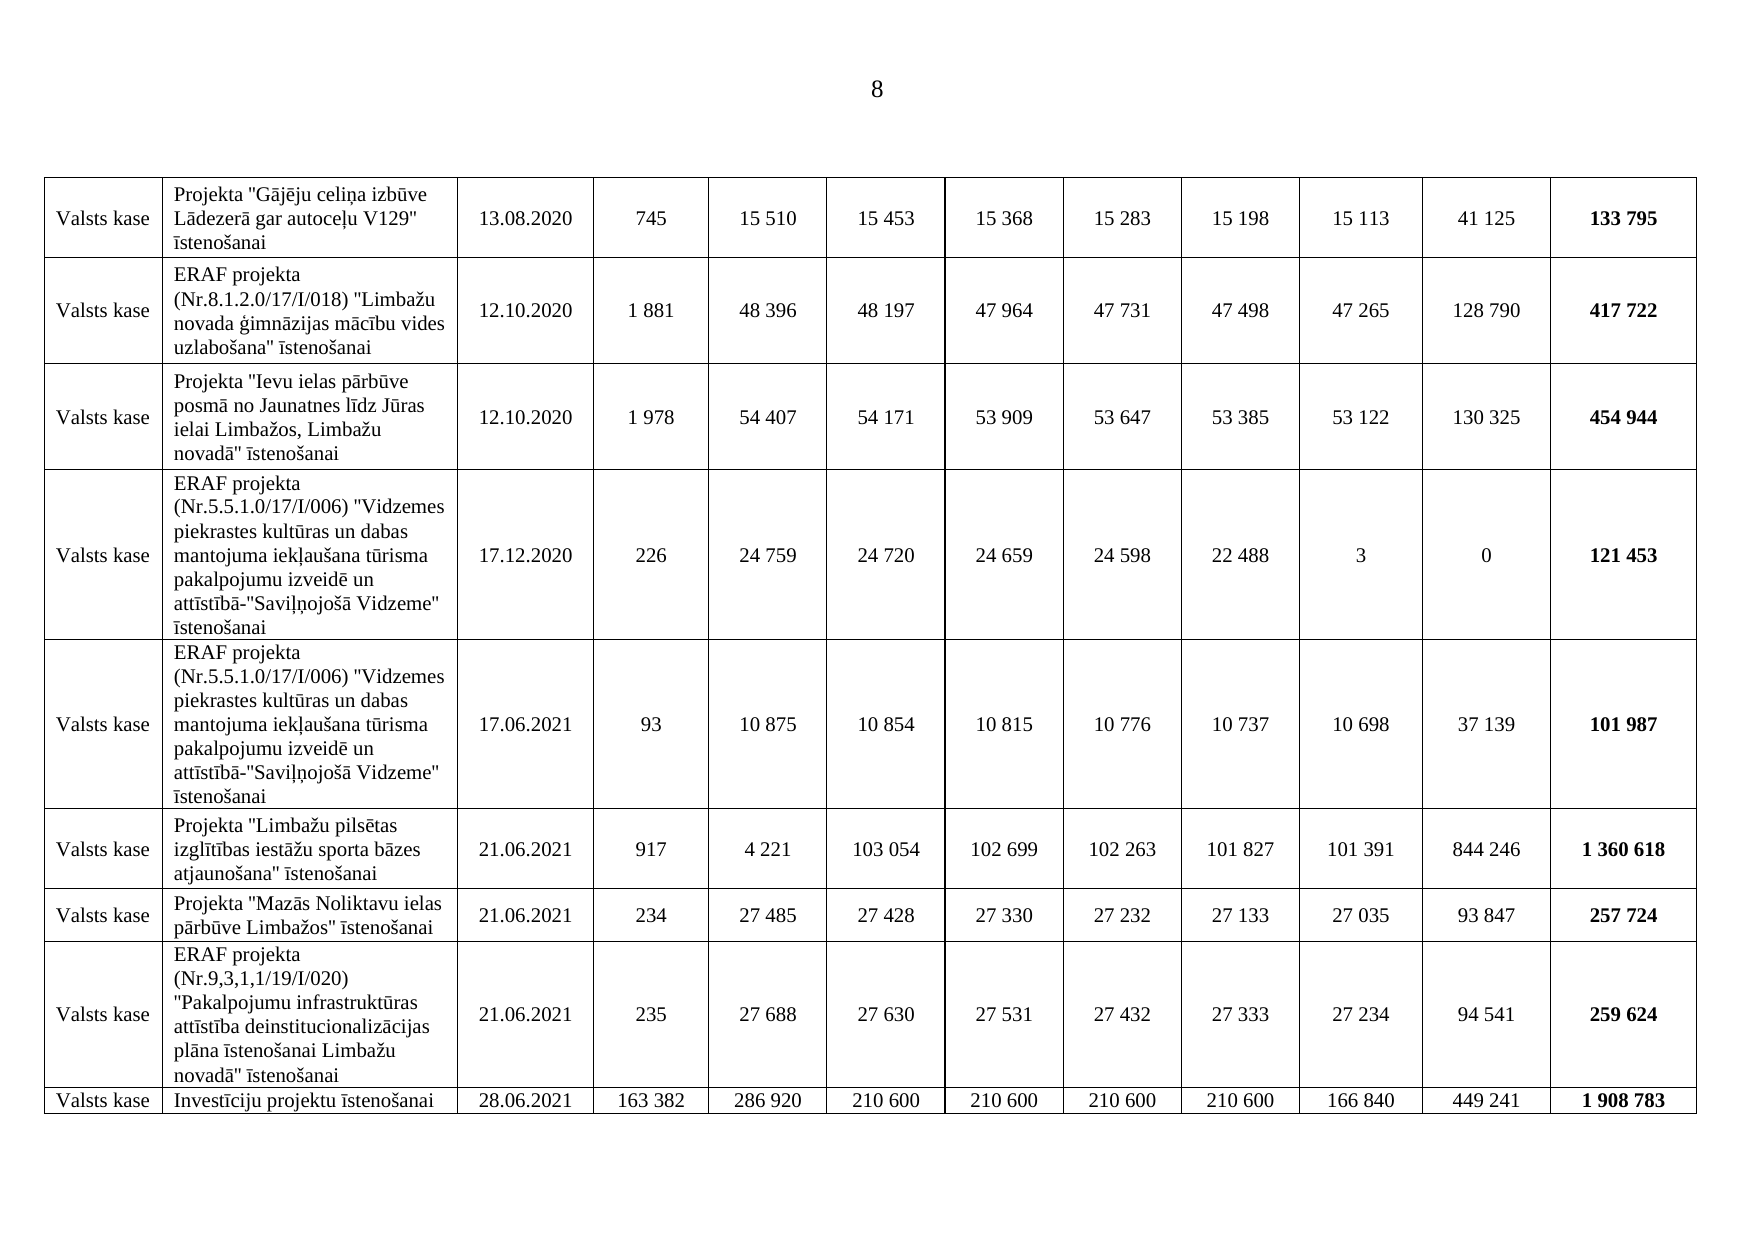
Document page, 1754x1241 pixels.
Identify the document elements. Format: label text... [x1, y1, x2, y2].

table_cell Projekta ''Limbažu pilsētas izglītības iestāžu sporta bāzes atjaunošana'' īstenošanai [163, 809, 457, 888]
table_cell 10 737 [1182, 640, 1299, 808]
table_cell 235 [594, 942, 708, 1087]
table_cell 15 113 [1300, 178, 1422, 257]
table_cell 10 854 [827, 640, 944, 808]
table_cell 103 054 [827, 809, 944, 888]
table_cell 54 407 [709, 364, 826, 469]
table_cell 121 453 [1551, 470, 1696, 639]
table_cell 93 [594, 640, 708, 808]
table_cell 53 909 [946, 364, 1063, 469]
table_cell Projekta ''Mazās Noliktavu ielas pārbūve Limbažos'' īstenošanai [163, 889, 457, 941]
table_cell 27 035 [1300, 889, 1422, 941]
table_cell 48 396 [709, 258, 826, 363]
table_cell Projekta ''Gājēju celiņa izbūve Lādezerā gar autoceļu V129'' īstenošanai [163, 178, 457, 257]
table_cell 47 731 [1064, 258, 1181, 363]
table_cell 41 125 [1423, 178, 1550, 257]
table_cell 21.06.2021 [458, 942, 593, 1087]
table_cell 27 232 [1064, 889, 1181, 941]
table_cell 128 790 [1423, 258, 1550, 363]
table_cell 130 325 [1423, 364, 1550, 469]
table_cell 4 221 [709, 809, 826, 888]
table_cell 27 133 [1182, 889, 1299, 941]
table_cell Valsts kase [45, 178, 162, 257]
table_cell 21.06.2021 [458, 889, 593, 941]
table_cell 13.08.2020 [458, 178, 593, 257]
table_cell ERAF projekta (Nr.9,3,1,1/19/I/020) ''Pakalpojumu infrastruktūras attīstība deinstitucionalizācijas plāna īstenošanai Limbažu novadā'' īstenošanai [163, 942, 457, 1087]
table_cell 133 795 [1551, 178, 1696, 257]
table_cell 210 600 [1182, 1088, 1299, 1113]
table_cell 24 659 [946, 470, 1063, 639]
table_cell ERAF projekta (Nr.5.5.1.0/17/I/006) ''Vidzemes piekrastes kultūras un dabas mantojuma iekļaušana tūrisma pakalpojumu izveidē un attīstībā-''Saviļņojošā Vidzeme'' īstenošanai [163, 640, 457, 808]
table_cell 21.06.2021 [458, 809, 593, 888]
table_cell 27 630 [827, 942, 944, 1087]
table_cell 1 908 783 [1551, 1088, 1696, 1113]
table_cell 101 827 [1182, 809, 1299, 888]
table_cell 24 598 [1064, 470, 1181, 639]
table_cell Valsts kase [45, 470, 162, 639]
table_cell 15 510 [709, 178, 826, 257]
table_cell 226 [594, 470, 708, 639]
table_cell 15 283 [1064, 178, 1181, 257]
table_cell 27 432 [1064, 942, 1181, 1087]
table_cell 417 722 [1551, 258, 1696, 363]
table_cell 27 485 [709, 889, 826, 941]
table_cell 101 987 [1551, 640, 1696, 808]
table_cell 15 198 [1182, 178, 1299, 257]
table_cell 163 382 [594, 1088, 708, 1113]
table_cell 210 600 [946, 1088, 1063, 1113]
table_cell Valsts kase [45, 640, 162, 808]
table_cell 27 428 [827, 889, 944, 941]
table_cell 47 498 [1182, 258, 1299, 363]
table_cell 102 699 [946, 809, 1063, 888]
table_cell 15 453 [827, 178, 944, 257]
table_cell 17.12.2020 [458, 470, 593, 639]
table_cell 54 171 [827, 364, 944, 469]
table_cell 286 920 [709, 1088, 826, 1113]
table_cell 27 330 [946, 889, 1063, 941]
table_cell 22 488 [1182, 470, 1299, 639]
table_cell Valsts kase [45, 889, 162, 941]
table_cell 53 122 [1300, 364, 1422, 469]
table_cell 0 [1423, 470, 1550, 639]
table_cell 454 944 [1551, 364, 1696, 469]
table_cell Projekta ''Ievu ielas pārbūve posmā no Jaunatnes līdz Jūras ielai Limbažos, Limbažu novadā'' īstenošanai [163, 364, 457, 469]
table_cell 3 [1300, 470, 1422, 639]
table_cell 259 624 [1551, 942, 1696, 1087]
table_cell 12.10.2020 [458, 258, 593, 363]
table_cell 10 875 [709, 640, 826, 808]
table_cell Valsts kase [45, 258, 162, 363]
table_cell Investīciju projektu īstenošanai [163, 1088, 457, 1113]
table_cell 10 815 [946, 640, 1063, 808]
table_cell 210 600 [827, 1088, 944, 1113]
table_cell 24 720 [827, 470, 944, 639]
table_cell 745 [594, 178, 708, 257]
table_cell 102 263 [1064, 809, 1181, 888]
table_cell 917 [594, 809, 708, 888]
table_cell 257 724 [1551, 889, 1696, 941]
table_cell 27 333 [1182, 942, 1299, 1087]
table_cell 101 391 [1300, 809, 1422, 888]
table_cell 12.10.2020 [458, 364, 593, 469]
table_cell 28.06.2021 [458, 1088, 593, 1113]
table_cell 10 698 [1300, 640, 1422, 808]
table_cell 93 847 [1423, 889, 1550, 941]
table_cell 1 978 [594, 364, 708, 469]
table_cell 47 265 [1300, 258, 1422, 363]
table_cell ERAF projekta (Nr.8.1.2.0/17/I/018) ''Limbažu novada ģimnāzijas mācību vides uzlabošana'' īstenošanai [163, 258, 457, 363]
table_cell 27 531 [946, 942, 1063, 1087]
table_cell 166 840 [1300, 1088, 1422, 1113]
table_cell 449 241 [1423, 1088, 1550, 1113]
table_cell 844 246 [1423, 809, 1550, 888]
table_cell 234 [594, 889, 708, 941]
table_cell 27 234 [1300, 942, 1422, 1087]
table_cell 10 776 [1064, 640, 1181, 808]
table_cell 17.06.2021 [458, 640, 593, 808]
table_cell 53 647 [1064, 364, 1181, 469]
table_cell 48 197 [827, 258, 944, 363]
table_cell 47 964 [946, 258, 1063, 363]
table_cell 24 759 [709, 470, 826, 639]
table_cell ERAF projekta (Nr.5.5.1.0/17/I/006) ''Vidzemes piekrastes kultūras un dabas mantojuma iekļaušana tūrisma pakalpojumu izveidē un attīstībā-''Saviļņojošā Vidzeme'' īstenošanai [163, 470, 457, 639]
table_cell Valsts kase [45, 1088, 162, 1113]
table_cell 94 541 [1423, 942, 1550, 1087]
table_cell 15 368 [946, 178, 1063, 257]
table_cell 53 385 [1182, 364, 1299, 469]
table_cell 27 688 [709, 942, 826, 1087]
table_cell Valsts kase [45, 364, 162, 469]
table_cell 1 881 [594, 258, 708, 363]
table_cell 210 600 [1064, 1088, 1181, 1113]
table_cell 1 360 618 [1551, 809, 1696, 888]
table_cell Valsts kase [45, 942, 162, 1087]
table_cell Valsts kase [45, 809, 162, 888]
table_cell 37 139 [1423, 640, 1550, 808]
